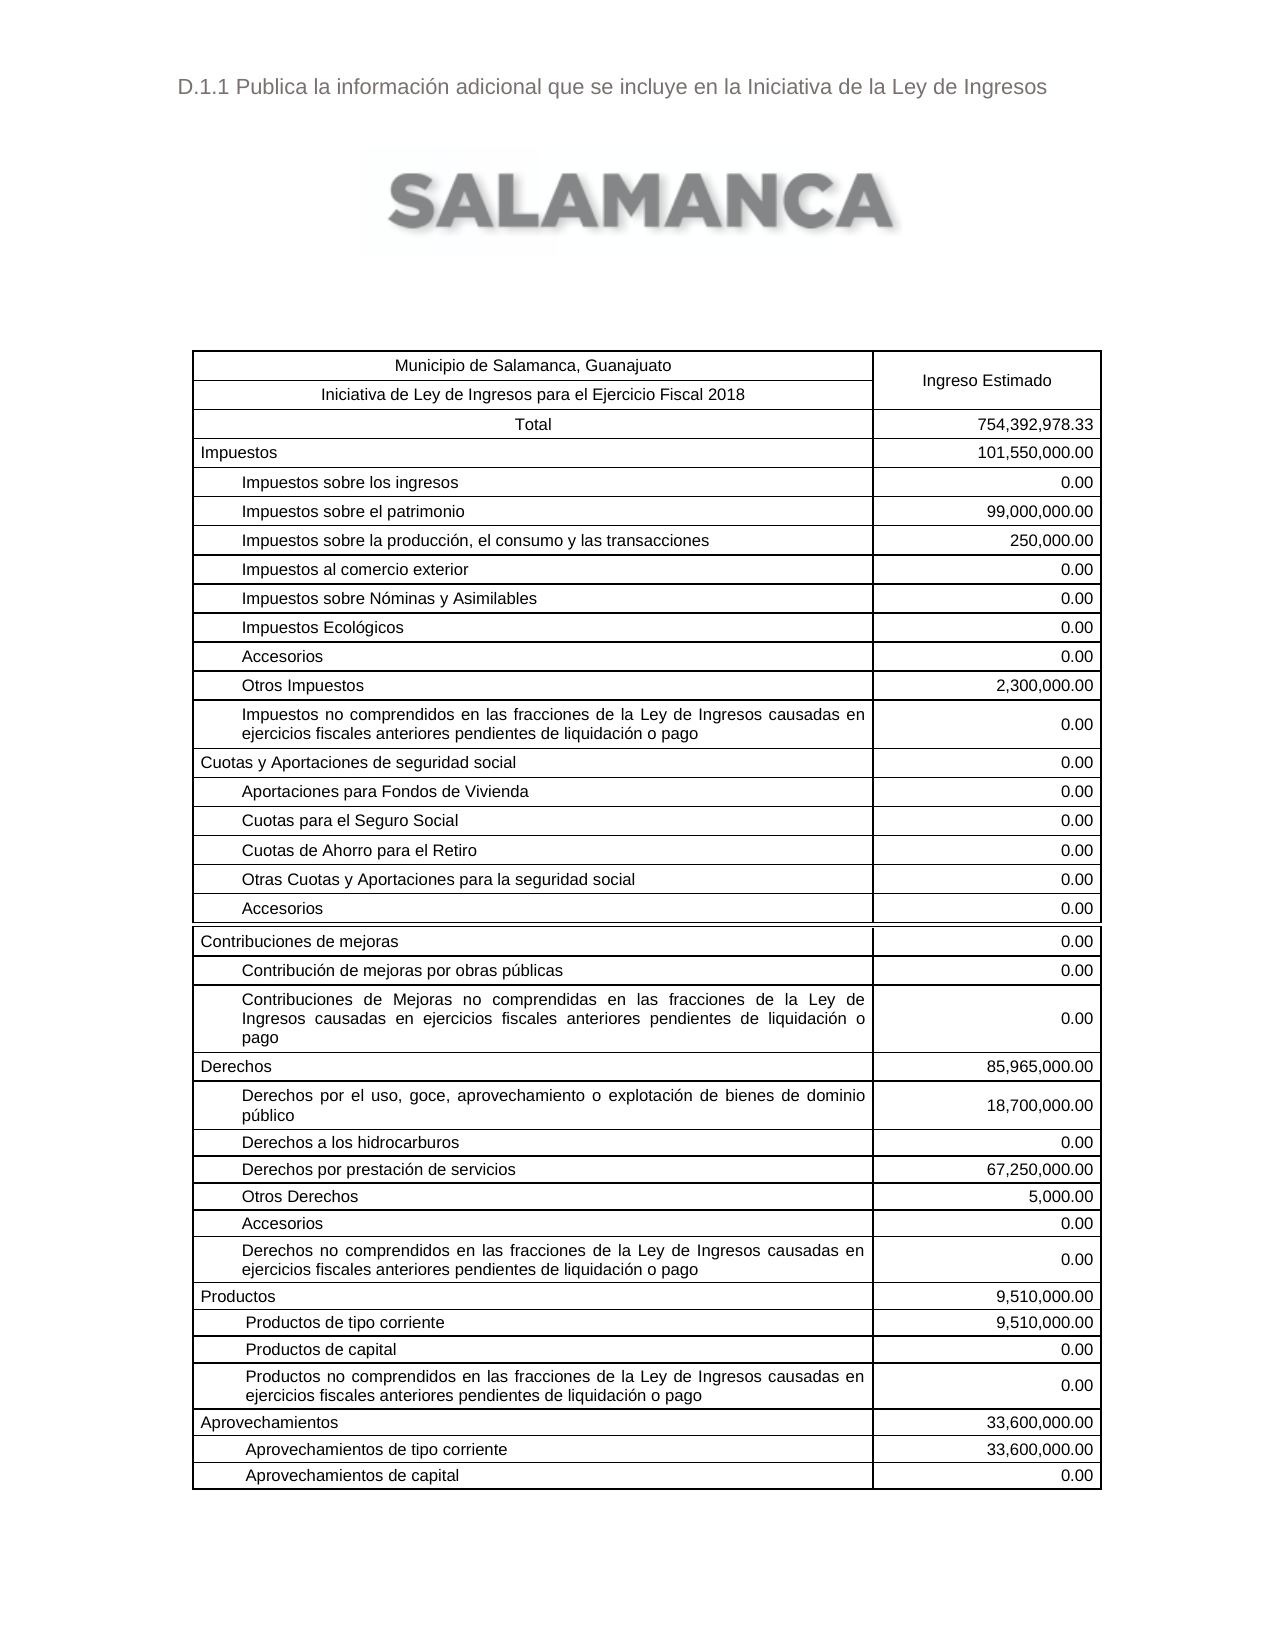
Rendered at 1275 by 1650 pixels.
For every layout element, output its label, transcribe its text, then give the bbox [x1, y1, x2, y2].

table_cell 0.00 [874, 986, 1100, 1051]
table_cell 85,965,000.00 [874, 1053, 1100, 1080]
table_cell 0.00 [874, 614, 1100, 641]
table_cell Impuestos sobre los ingresos [194, 468, 872, 496]
table_cell Impuestos sobre la producción, el consumo y las transacciones [194, 526, 872, 554]
table_cell Accesorios [194, 1211, 872, 1236]
table_cell Productos de capital [194, 1337, 872, 1362]
table_cell Impuestos al comercio exterior [194, 556, 872, 583]
picture [361, 147, 914, 257]
table_cell Accesorios [194, 894, 872, 922]
table_header Municipio de Salamanca, Guanajuato [194, 352, 872, 379]
table_cell Cuotas y Aportaciones de seguridad social [194, 749, 872, 776]
table_cell Contribuciones de Mejoras no comprendidas en las fracciones de la Ley de Ingresos causadas en ejercicios fiscales anteriores pendientes de liquidación o pago [194, 986, 872, 1051]
table_cell Aprovechamientos de capital [194, 1463, 872, 1488]
table_cell Impuestos no comprendidos en las fracciones de la Ley de Ingresos causadas en ejercicios fiscales anteriores pendientes de liquidación o pago [194, 701, 872, 747]
table_cell Derechos por el uso, goce, aprovechamiento o explotación de bienes de dominio público [194, 1082, 872, 1129]
table_cell Total [194, 410, 872, 438]
table_header Ingreso Estimado [874, 352, 1100, 408]
table_cell 0.00 [874, 556, 1100, 583]
table_cell Derechos [194, 1053, 872, 1080]
table_cell 0.00 [874, 1211, 1100, 1236]
table_cell 0.00 [874, 1364, 1100, 1408]
table_cell 0.00 [874, 1463, 1100, 1488]
table_cell 0.00 [874, 865, 1100, 893]
table_cell Derechos por prestación de servicios [194, 1157, 872, 1182]
table_cell 33,600,000.00 [874, 1410, 1100, 1435]
table_cell Aprovechamientos de tipo corriente [194, 1436, 872, 1461]
table_cell 754,392,978.33 [874, 410, 1100, 438]
table_cell Otros Derechos [194, 1184, 872, 1209]
table_cell 2,300,000.00 [874, 672, 1100, 699]
table_cell Impuestos sobre el patrimonio [194, 497, 872, 525]
table_cell 250,000.00 [874, 526, 1100, 554]
table_cell Productos de tipo corriente [194, 1310, 872, 1335]
table_cell 5,000.00 [874, 1184, 1100, 1209]
table_cell Derechos a los hidrocarburos [194, 1130, 872, 1155]
table_cell 0.00 [874, 1130, 1100, 1155]
table_cell 0.00 [874, 643, 1100, 670]
table_cell Productos no comprendidos en las fracciones de la Ley de Ingresos causadas en ejercicios fiscales anteriores pendientes de liquidación o pago [194, 1364, 872, 1408]
table_cell 0.00 [874, 1337, 1100, 1362]
table_cell Otros Impuestos [194, 672, 872, 699]
table_cell Productos [194, 1283, 872, 1308]
table_cell 0.00 [874, 894, 1100, 922]
table_cell 99,000,000.00 [874, 497, 1100, 525]
table_cell 33,600,000.00 [874, 1436, 1100, 1461]
table_cell 101,550,000.00 [874, 439, 1100, 467]
table_cell Accesorios [194, 643, 872, 670]
table_cell Derechos no comprendidos en las fracciones de la Ley de Ingresos causadas en ejercicios fiscales anteriores pendientes de liquidación o pago [194, 1237, 872, 1282]
table_cell 0.00 [874, 468, 1100, 496]
table_cell Aprovechamientos [194, 1410, 872, 1435]
table_cell 0.00 [874, 778, 1100, 806]
table_header Contribuciones de mejoras [194, 927, 873, 955]
table_cell Aportaciones para Fondos de Vivienda [194, 778, 872, 806]
table_cell 9,510,000.00 [874, 1283, 1100, 1308]
table_cell 0.00 [874, 585, 1100, 612]
table_cell Otras Cuotas y Aportaciones para la seguridad social [194, 865, 872, 893]
table_cell Impuestos sobre Nóminas y Asimilables [194, 585, 872, 612]
table_cell 18,700,000.00 [874, 1082, 1100, 1129]
table_cell 0.00 [874, 701, 1100, 747]
table_cell Cuotas de Ahorro para el Retiro [194, 836, 872, 864]
table_cell 0.00 [874, 957, 1100, 984]
table_cell Cuotas para el Seguro Social [194, 807, 872, 834]
table_cell 67,250,000.00 [874, 1157, 1100, 1182]
table_cell Contribución de mejoras por obras públicas [194, 957, 872, 984]
table_cell 0.00 [874, 749, 1100, 776]
table_cell 9,510,000.00 [874, 1310, 1100, 1335]
table_cell 0.00 [874, 836, 1100, 864]
table_cell Iniciativa de Ley de Ingresos para el Ejercicio Fiscal 2018 [194, 381, 872, 408]
table_cell Impuestos Ecológicos [194, 614, 872, 641]
table_cell 0.00 [874, 1237, 1100, 1282]
table_cell 0.00 [874, 807, 1100, 834]
table_header 0.00 [874, 927, 1100, 955]
table_cell Impuestos [194, 439, 872, 467]
